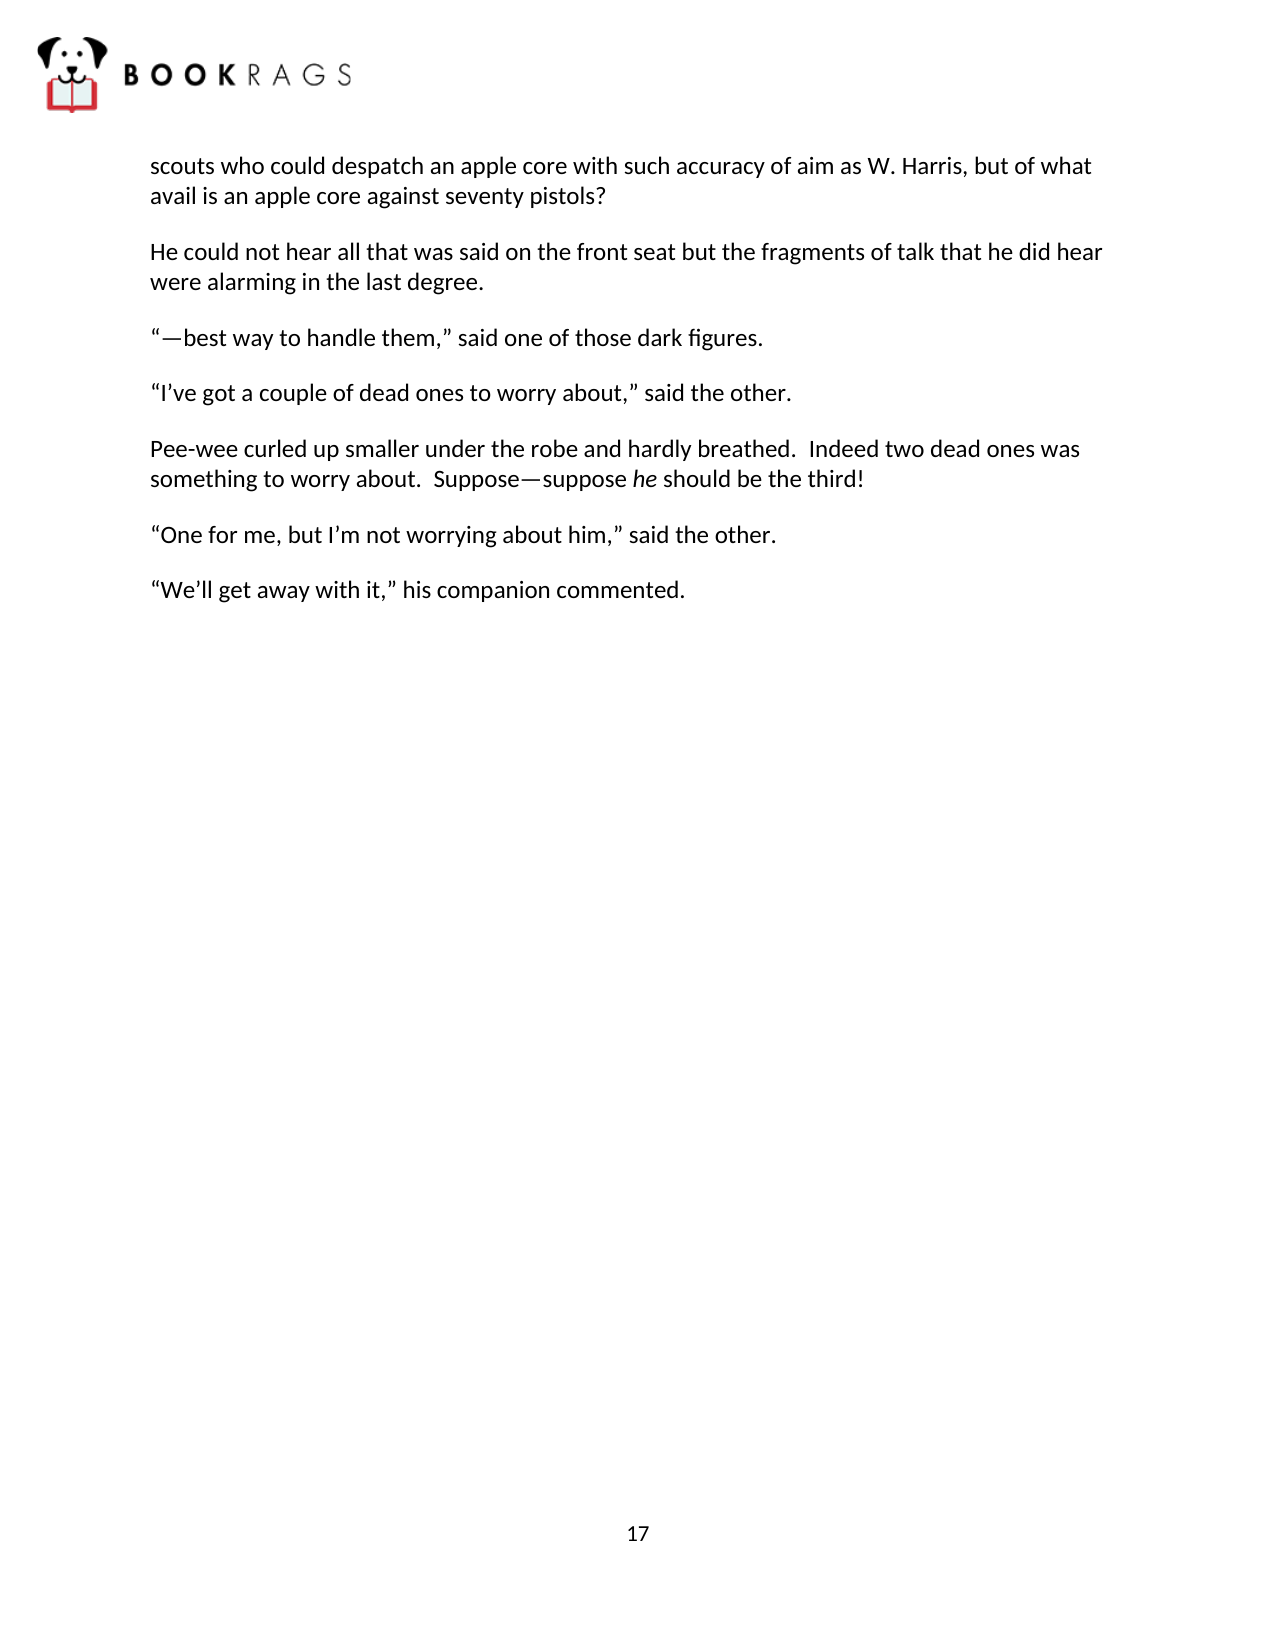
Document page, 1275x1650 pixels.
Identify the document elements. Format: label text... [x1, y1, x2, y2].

text “We’ll get away with it,” his companion commented. [150, 575, 1125, 605]
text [150, 150, 1125, 211]
text “—­best way to handle them,” said one of those dark figures. [150, 322, 1125, 353]
text “One for me, but I’m not worrying about him,” said the other. [150, 519, 1125, 550]
text “I’ve got a couple of dead ones to worry about,” said the other. [150, 378, 1125, 408]
text Pee-wee curled up smaller under the robe and hardly breathed. Indeed two dead ones was something to worry about. Suppose—­suppose he should be the third! [150, 433, 1125, 494]
text He could not hear all that was said on the front seat but the fragments of talk that he did hear were alarming in the last degree. [150, 236, 1125, 297]
picture [37, 37, 351, 113]
